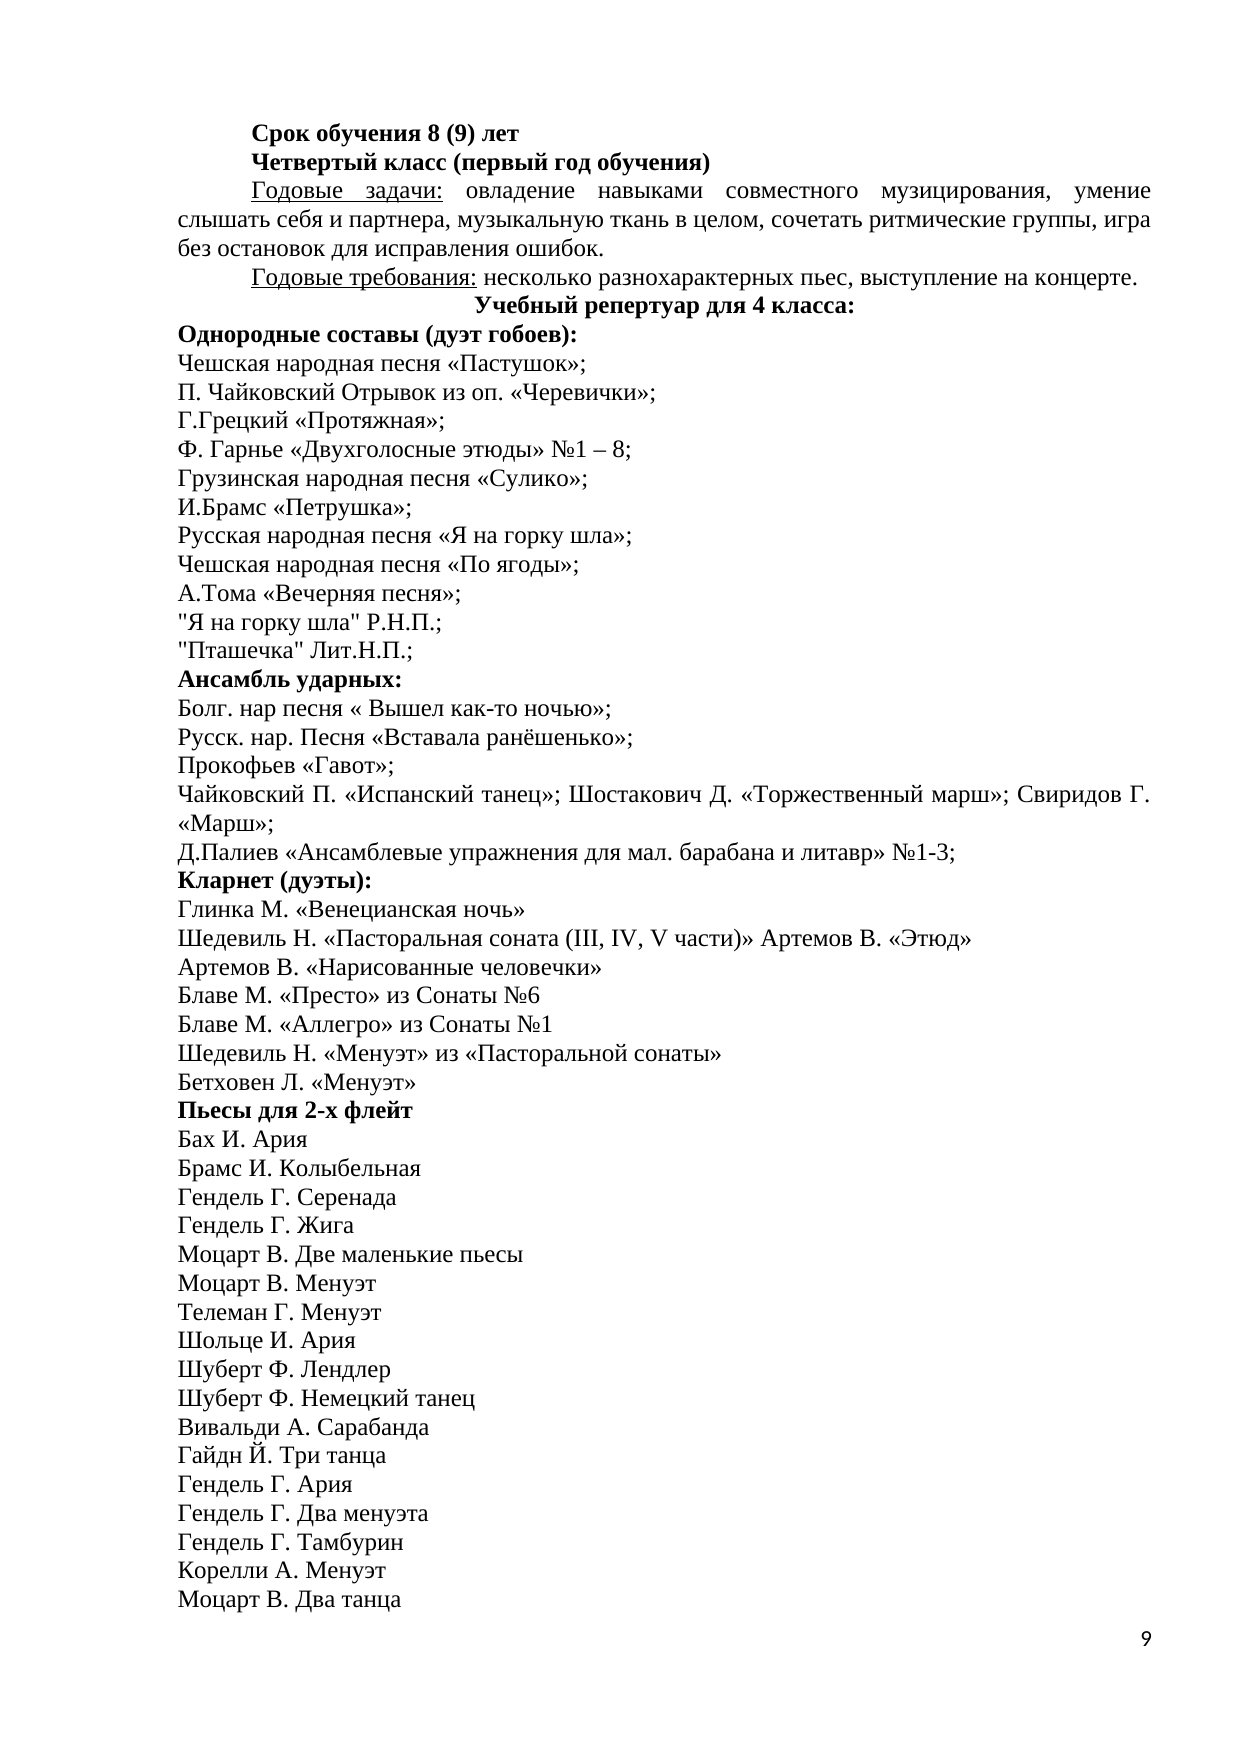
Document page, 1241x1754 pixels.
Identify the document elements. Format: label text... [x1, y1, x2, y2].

text Корелли А. Менуэт [177, 1556, 1152, 1584]
text Гендель Г. Ария [177, 1469, 1152, 1498]
text П. Чайковский Отрывок из оп. «Черевички»; [177, 377, 1152, 406]
text Гайдн Й. Три танца [177, 1441, 1152, 1469]
text Блаве М. «Аллегро» из Сонаты №1 [177, 1009, 1152, 1038]
text Годовые требования: несколько разнохарактерных пьес, выступление на концерте. [177, 262, 1152, 291]
text Русская народная песня «Я на горку шла»; [177, 521, 1152, 549]
text Учебный репертуар для 4 класса: [177, 291, 1152, 319]
text Русск. нар. Песня «Вставала ранёшенько»; [177, 722, 1152, 751]
text Однородные составы (дуэт гобоев): [177, 319, 1152, 348]
text Чешская народная песня «Пастушок»; [177, 348, 1152, 377]
text Шольце И. Ария [177, 1326, 1152, 1354]
text Шуберт Ф. Лендлер [177, 1354, 1152, 1383]
text Моцарт В. Менуэт [177, 1268, 1152, 1297]
text Кларнет (дуэты): [177, 866, 1152, 894]
text Глинка М. «Венецианская ночь» [177, 894, 1152, 923]
text А.Тома «Вечерняя песня»; [177, 578, 1152, 607]
text Шедевиль Н. «Пасторальная соната (III, IV, V части)» Артемов В. «Этюд» [177, 923, 1152, 952]
text Ансамбль ударных: [177, 664, 1152, 693]
text Блаве М. «Престо» из Сонаты №6 [177, 981, 1152, 1009]
text Брамс И. Колыбельная [177, 1153, 1152, 1182]
text Грузинская народная песня «Сулико»; [177, 463, 1152, 492]
text "Я на горку шла" Р.Н.П.; [177, 607, 1152, 636]
text Артемов В. «Нарисованные человечки» [177, 952, 1152, 981]
text Гендель Г. Два менуэта [177, 1498, 1152, 1527]
text Ф. Гарнье «Двухголосные этюды» №1 – 8; [177, 434, 1152, 463]
text Чешская народная песня «По ягоды»; [177, 549, 1152, 578]
text Вивальди А. Сарабанда [177, 1412, 1152, 1441]
text Д.Палиев «Ансамблевые упражнения для мал. барабана и литавр» №1-3; [177, 837, 1152, 866]
text И.Брамс «Петрушка»; [177, 492, 1152, 521]
text Болг. нар песня « Вышел как-то ночью»; [177, 693, 1152, 722]
text "Пташечка" Лит.Н.П.; [177, 636, 1152, 664]
text Шедевиль Н. «Менуэт» из «Пасторальной сонаты» [177, 1038, 1152, 1067]
text Срок обучения 8 (9) лет [177, 118, 1152, 147]
text Бах И. Ария [177, 1124, 1152, 1153]
text Г.Грецкий «Протяжная»; [177, 406, 1152, 434]
text Моцарт В. Два танца [177, 1584, 1152, 1613]
text Телеман Г. Менуэт [177, 1297, 1152, 1326]
text Прокофьев «Гавот»; [177, 751, 1152, 779]
text Гендель Г. Серенада [177, 1182, 1152, 1211]
text Моцарт В. Две маленькие пьесы [177, 1239, 1152, 1268]
text Пьесы для 2-х флейт [177, 1096, 1152, 1124]
text Четвертый класс (первый год обучения) [177, 147, 1152, 176]
text Гендель Г. Жига [177, 1211, 1152, 1239]
text Бетховен Л. «Менуэт» [177, 1067, 1152, 1096]
text Чайковский П. «Испанский танец»; Шостакович Д. «Торжественный марш»; Свиридов Г. «Марш»; [177, 779, 1152, 837]
text Годовые задачи: овладение навыками совместного музицирования, умение слышать себя и партнера, музыкальную ткань в целом, сочетать ритмические группы, игра без остановок для исправления ошибок. [177, 176, 1152, 262]
text Гендель Г. Тамбурин [177, 1527, 1152, 1556]
text Шуберт Ф. Немецкий танец [177, 1383, 1152, 1412]
